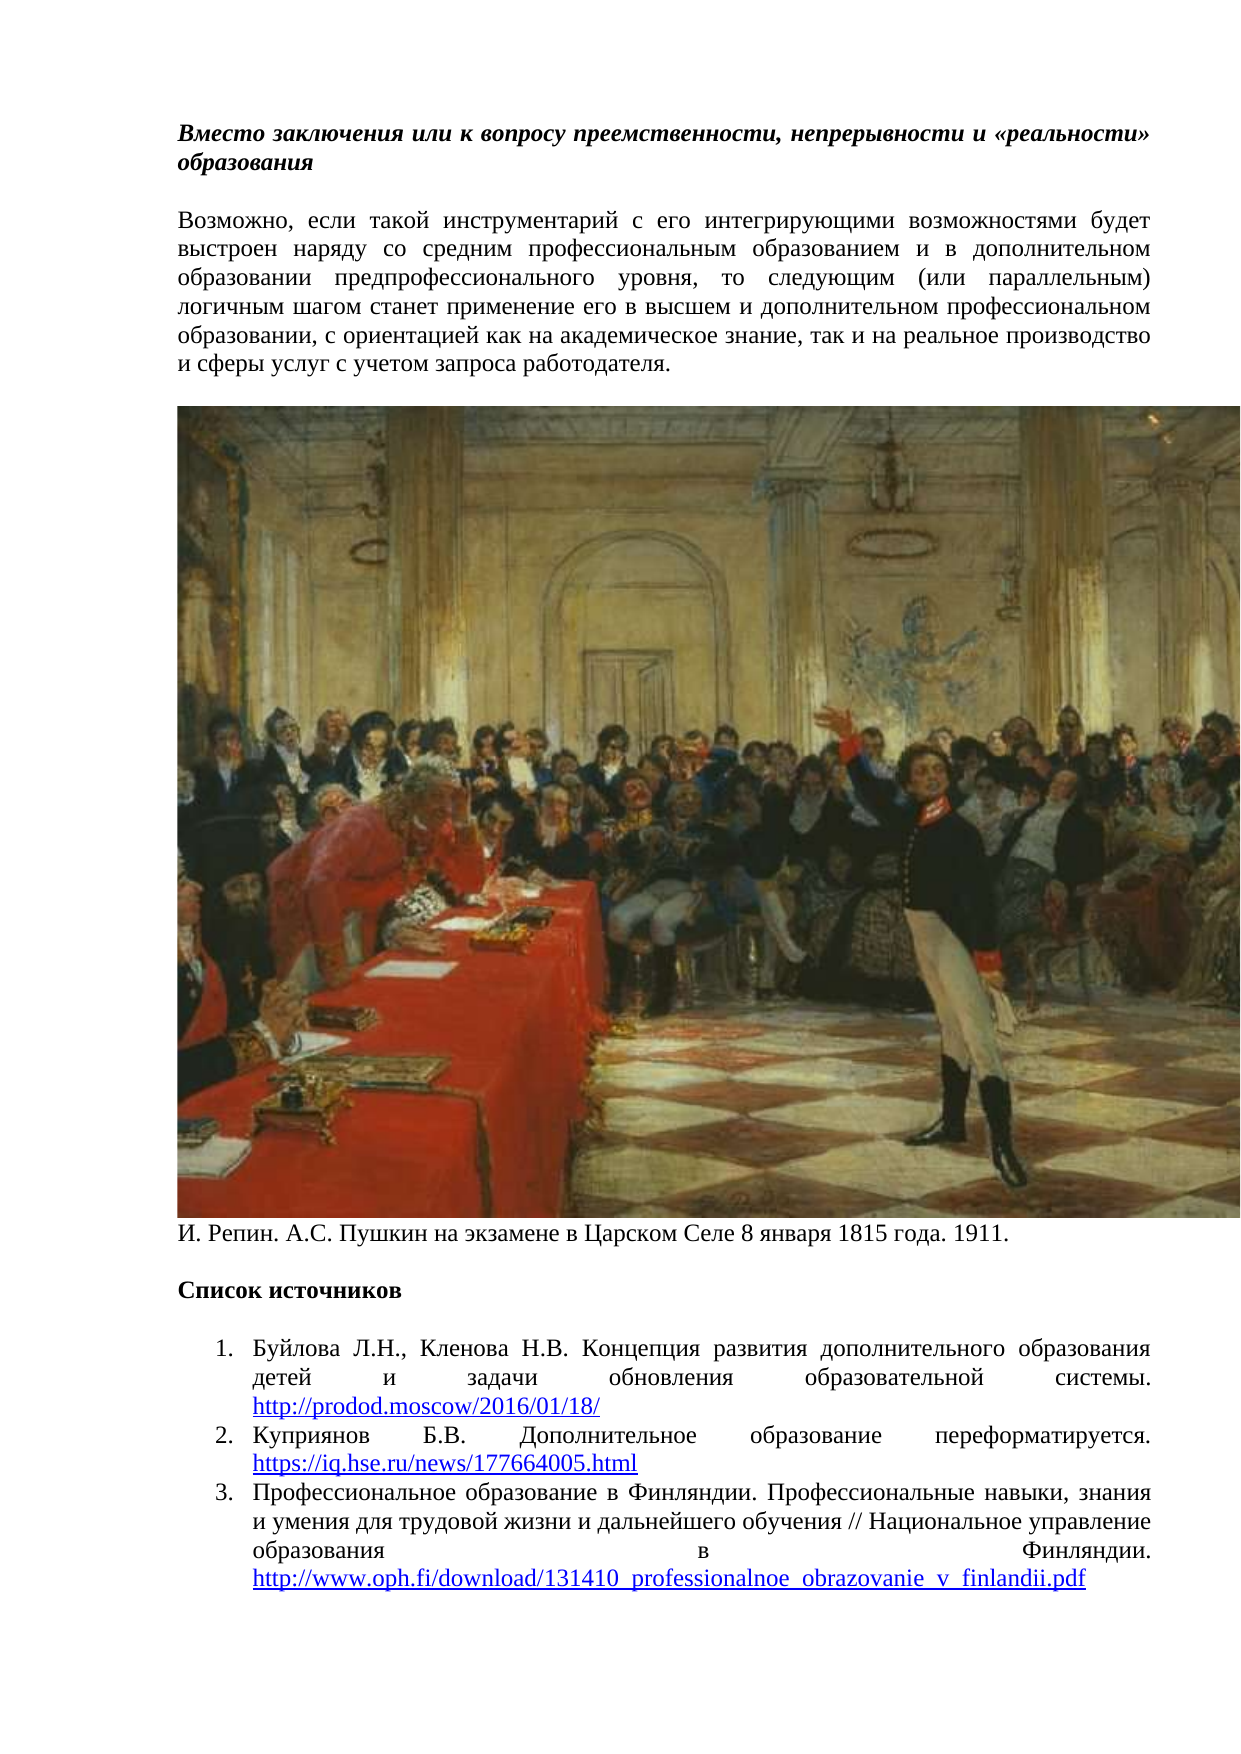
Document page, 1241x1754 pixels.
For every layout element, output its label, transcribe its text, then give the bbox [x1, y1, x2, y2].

text Возможно, если такой инструментарий с его интегрирующими возможностями будет выстроен наряду со средним профессиональным образованием и в дополнительном образовании предпрофессионального уровня, то следующим (или параллельным) логичным шагом станет применение его в высшем и дополнительном профессиональном образовании, с ориентацией как на академическое знание, так и на реальное производство и сферы услуг с учетом запроса работодателя. [177, 205, 1152, 377]
text Вместо заключения или к вопросу преемственности, непрерывности и «реальности» образования [177, 118, 1152, 176]
list Куприянов Б.В. Дополнительное образование переформатируется. https://iq.hse.ru/news/177664005.html [215, 1420, 1152, 1477]
list Буйлова Л.Н., Кленова Н.В. Концепция развития дополнительного образования детей и задачи обновления образовательной системы. http://prodod.moscow/2016/01/18/ [215, 1333, 1152, 1420]
text Список источников [177, 1276, 1152, 1304]
picture [177, 406, 1241, 1218]
list Профессиональное образование в Финляндии. Профессиональные навыки, знания и умения для трудовой жизни и дальнейшего обучения // Национальное управление образования в Финляндии. http://www.oph.fi/download/131410_professionalnoe_obrazovanie_v_finlandii.pdf [215, 1477, 1152, 1592]
text И. Репин. А.С. Пушкин на экзамене в Царском Селе 8 января 1815 года. 1911. [177, 1218, 1152, 1246]
